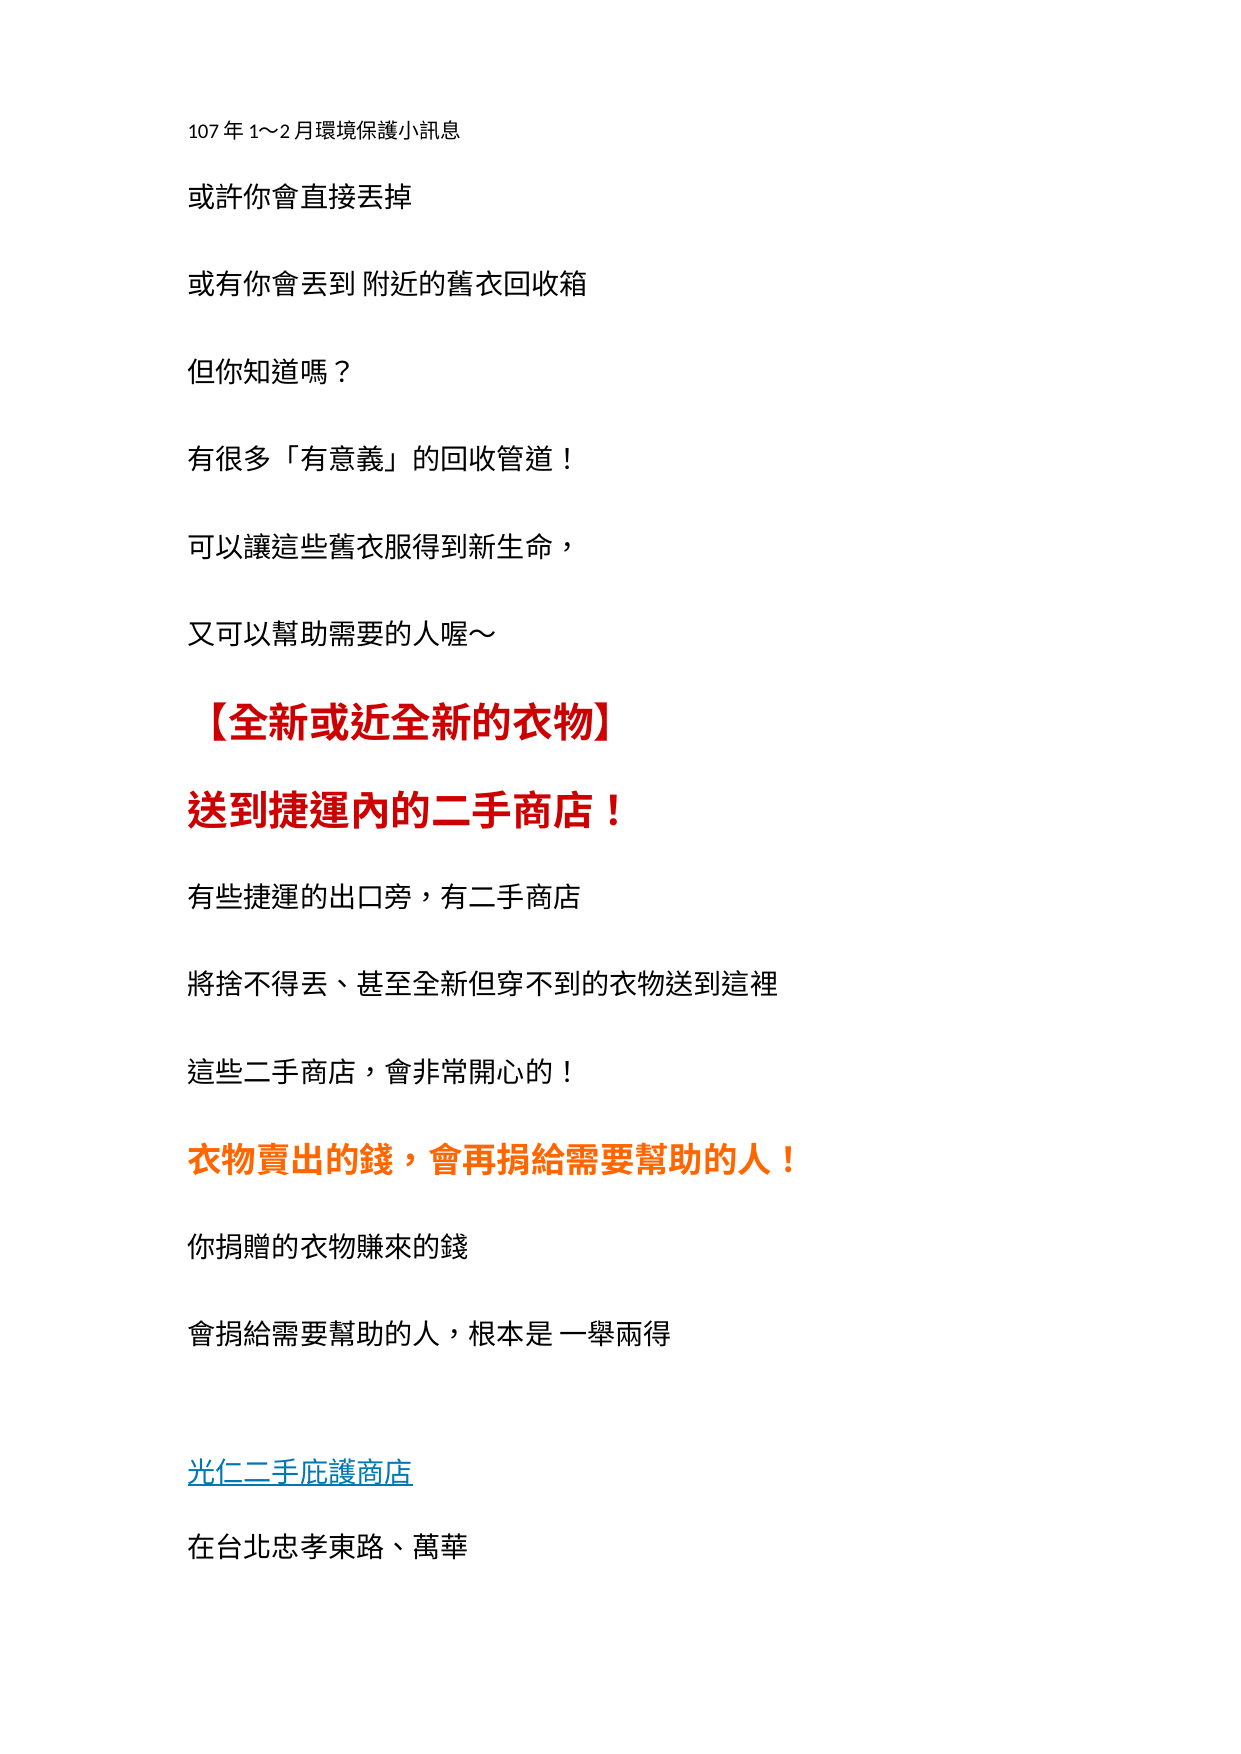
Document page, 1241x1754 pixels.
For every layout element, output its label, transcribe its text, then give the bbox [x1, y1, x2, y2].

text 有些捷運的出口旁，有二手商店 [187, 858, 1053, 933]
text 在台北忠孝東路、萬華 [187, 1508, 1053, 1583]
text 這些二手商店，會非常開心的！ [187, 1033, 1053, 1108]
text 或有你會丟到 附近的舊衣回收箱 [187, 245, 1053, 320]
text 或許你會直接丟掉 [187, 158, 1053, 233]
text 送到捷運內的二手商店！ [187, 770, 1053, 845]
text 可以讓這些舊衣服得到新生命， [187, 508, 1053, 583]
text 將捨不得丟、甚至全新但穿不到的衣物送到這裡 [187, 945, 1053, 1020]
text 又可以幫助需要的人喔～ [187, 595, 1053, 670]
text 你捐贈的衣物賺來的錢 [187, 1208, 1053, 1283]
text 衣物賣出的錢，會再捐給需要幫助的人！ [187, 1120, 1053, 1195]
text 但你知道嗎？ [187, 333, 1053, 408]
text 【全新或近全新的衣物】 [187, 683, 1053, 758]
text 有很多「有意義」的回收管道！ [187, 420, 1053, 495]
text 光仁二手庇護商店 [187, 1433, 1053, 1508]
text 會捐給需要幫助的人，根本是 一舉兩得 [187, 1295, 1053, 1370]
